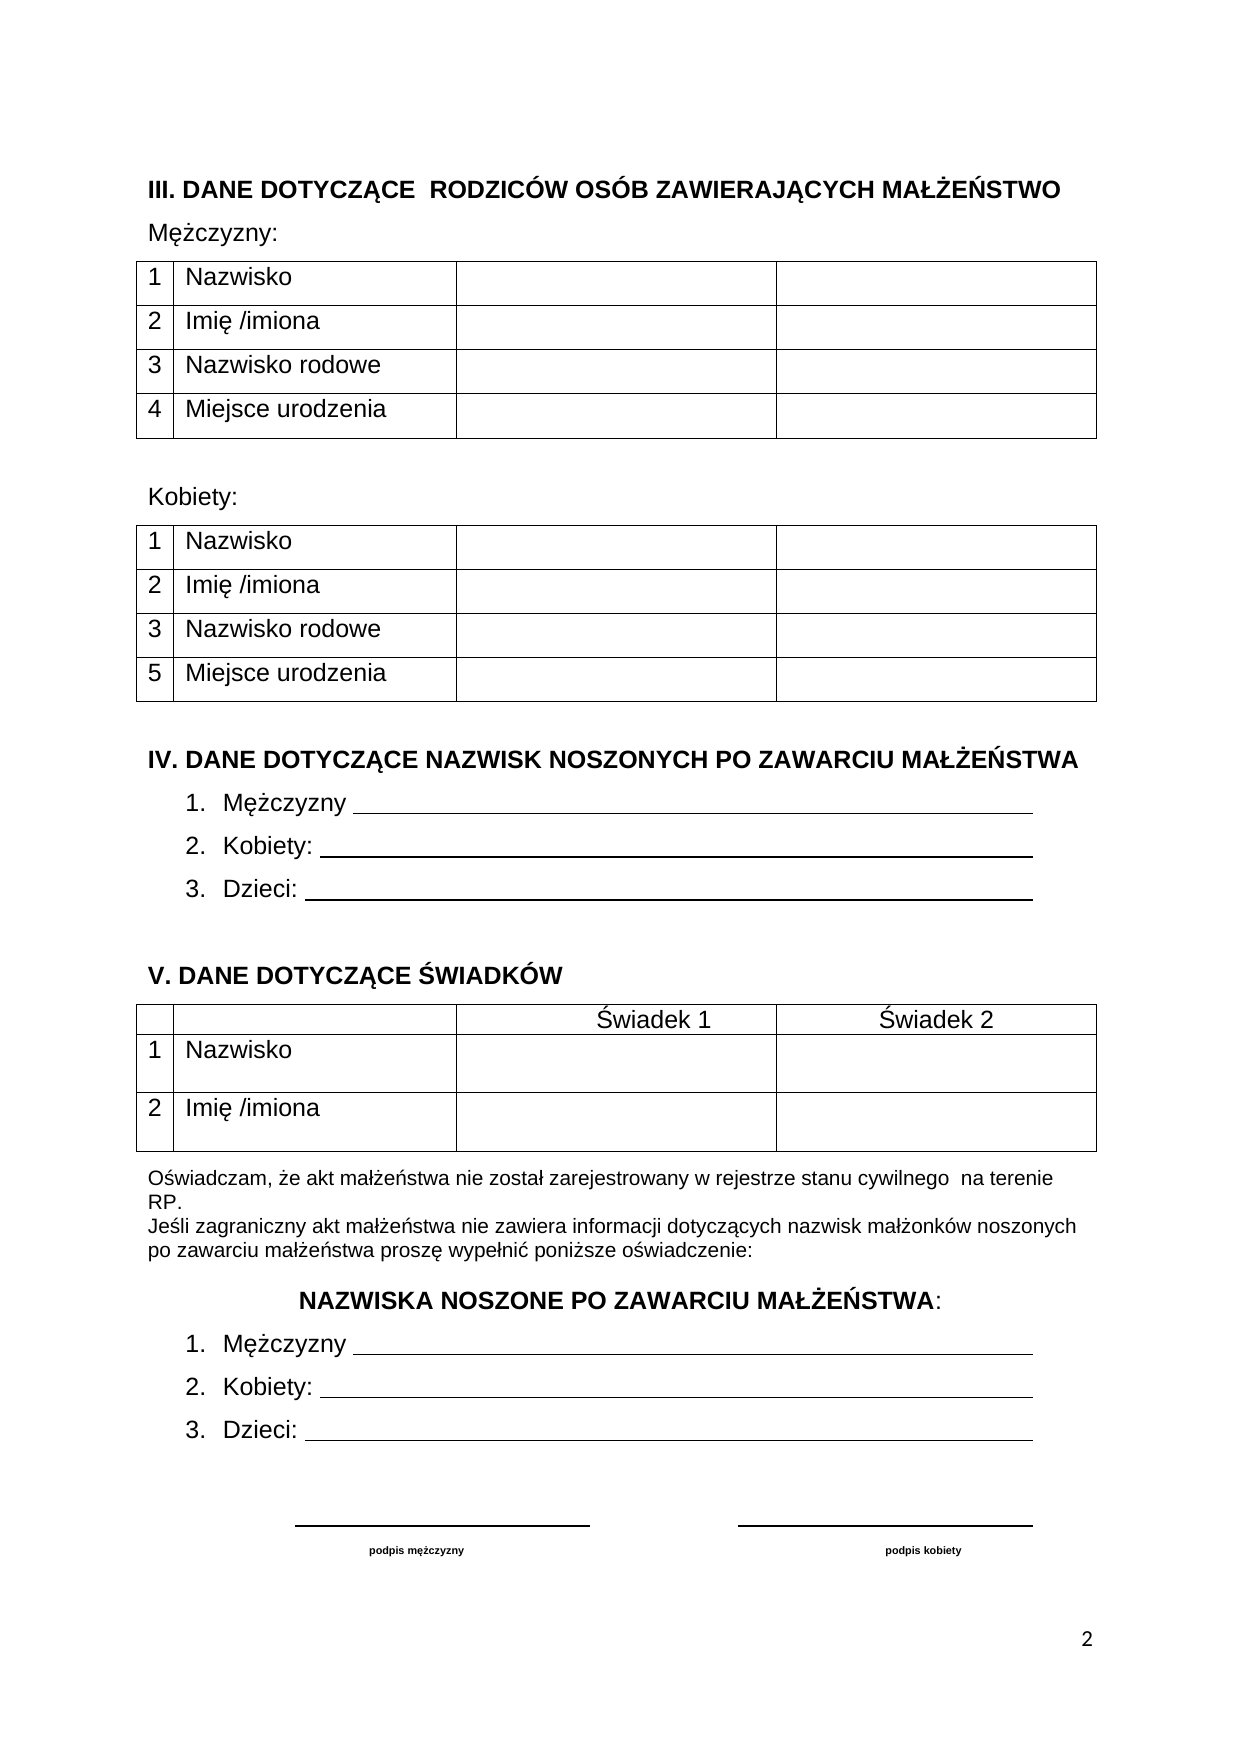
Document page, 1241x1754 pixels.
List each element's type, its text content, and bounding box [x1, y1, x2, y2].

table_cell [457, 1093, 776, 1151]
table_cell 3 [137, 614, 173, 657]
table_cell Nazwisko rodowe [174, 614, 456, 657]
table_cell [457, 350, 776, 393]
table_cell 5 [137, 658, 173, 701]
table_cell [777, 1035, 1096, 1092]
table_header Nazwisko [174, 262, 456, 305]
table_cell Nazwisko rodowe [174, 350, 456, 393]
table_cell [777, 350, 1096, 393]
table_cell 2 [137, 306, 173, 349]
table_cell Imię /imiona [174, 1093, 456, 1151]
list Mężczyzny [185, 788, 1092, 817]
text Mężczyzny: [148, 218, 1092, 247]
list Dzieci: [185, 874, 1092, 903]
table_cell Nazwisko [174, 1035, 456, 1092]
table_cell [777, 658, 1096, 701]
table_cell [457, 658, 776, 701]
table_cell 1 [137, 1035, 173, 1092]
table_cell [457, 570, 776, 613]
table_cell [777, 570, 1096, 613]
table_header 1 [137, 262, 173, 305]
table_header [457, 262, 776, 305]
table_header [777, 526, 1096, 569]
table_cell Miejsce urodzenia [174, 394, 456, 437]
table_header Świadek 1 [457, 1005, 776, 1034]
table_cell 2 [137, 1093, 173, 1151]
text podpis mężczyzny podpis kobiety [148, 1544, 1092, 1566]
table_header Świadek 2 [777, 1005, 1096, 1034]
table_cell Miejsce urodzenia [174, 658, 456, 701]
table_header 1 [137, 526, 173, 569]
list Dzieci: [185, 1415, 1092, 1444]
table_cell [777, 1093, 1096, 1151]
table_cell Imię /imiona [174, 306, 456, 349]
table_cell [457, 1035, 776, 1092]
text Jeśli zagraniczny akt małżeństwa nie zawiera informacji dotyczących nazwisk małżonków noszonych po zawarciu małżeństwa proszę wypełnić poniższe oświadczenie: [148, 1214, 1092, 1262]
table_cell 3 [137, 350, 173, 393]
text III. DANE DOTYCZĄCE RODZICÓW OSÓB ZAWIERAJĄCYCH MAŁŻEŃSTWO [148, 175, 1092, 204]
list Kobiety: [185, 1372, 1092, 1401]
table_cell [457, 306, 776, 349]
table_header [174, 1005, 456, 1034]
table_cell Imię /imiona [174, 570, 456, 613]
table_cell 2 [137, 570, 173, 613]
table_cell 4 [137, 394, 173, 437]
text NAZWISKA NOSZONE PO ZAWARCIU MAŁŻEŃSTWA: [148, 1286, 1092, 1315]
list Kobiety: [185, 831, 1092, 860]
table_header Nazwisko [174, 526, 456, 569]
list Mężczyzny [185, 1329, 1092, 1358]
table_cell [457, 394, 776, 437]
table_header [777, 262, 1096, 305]
text IV. DANE DOTYCZĄCE NAZWISK NOSZONYCH PO ZAWARCIU MAŁŻEŃSTWA [148, 745, 1092, 774]
table_cell [457, 614, 776, 657]
text Kobiety: [148, 482, 1092, 510]
text Oświadczam, że akt małżeństwa nie został zarejestrowany w rejestrze stanu cywilnego na terenie RP. [148, 1166, 1092, 1214]
table_cell [777, 614, 1096, 657]
table_header [457, 526, 776, 569]
table_cell [777, 306, 1096, 349]
table_header [137, 1005, 173, 1034]
text V. DANE DOTYCZĄCE ŚWIADKÓW [148, 961, 1092, 989]
table_cell [777, 394, 1096, 437]
